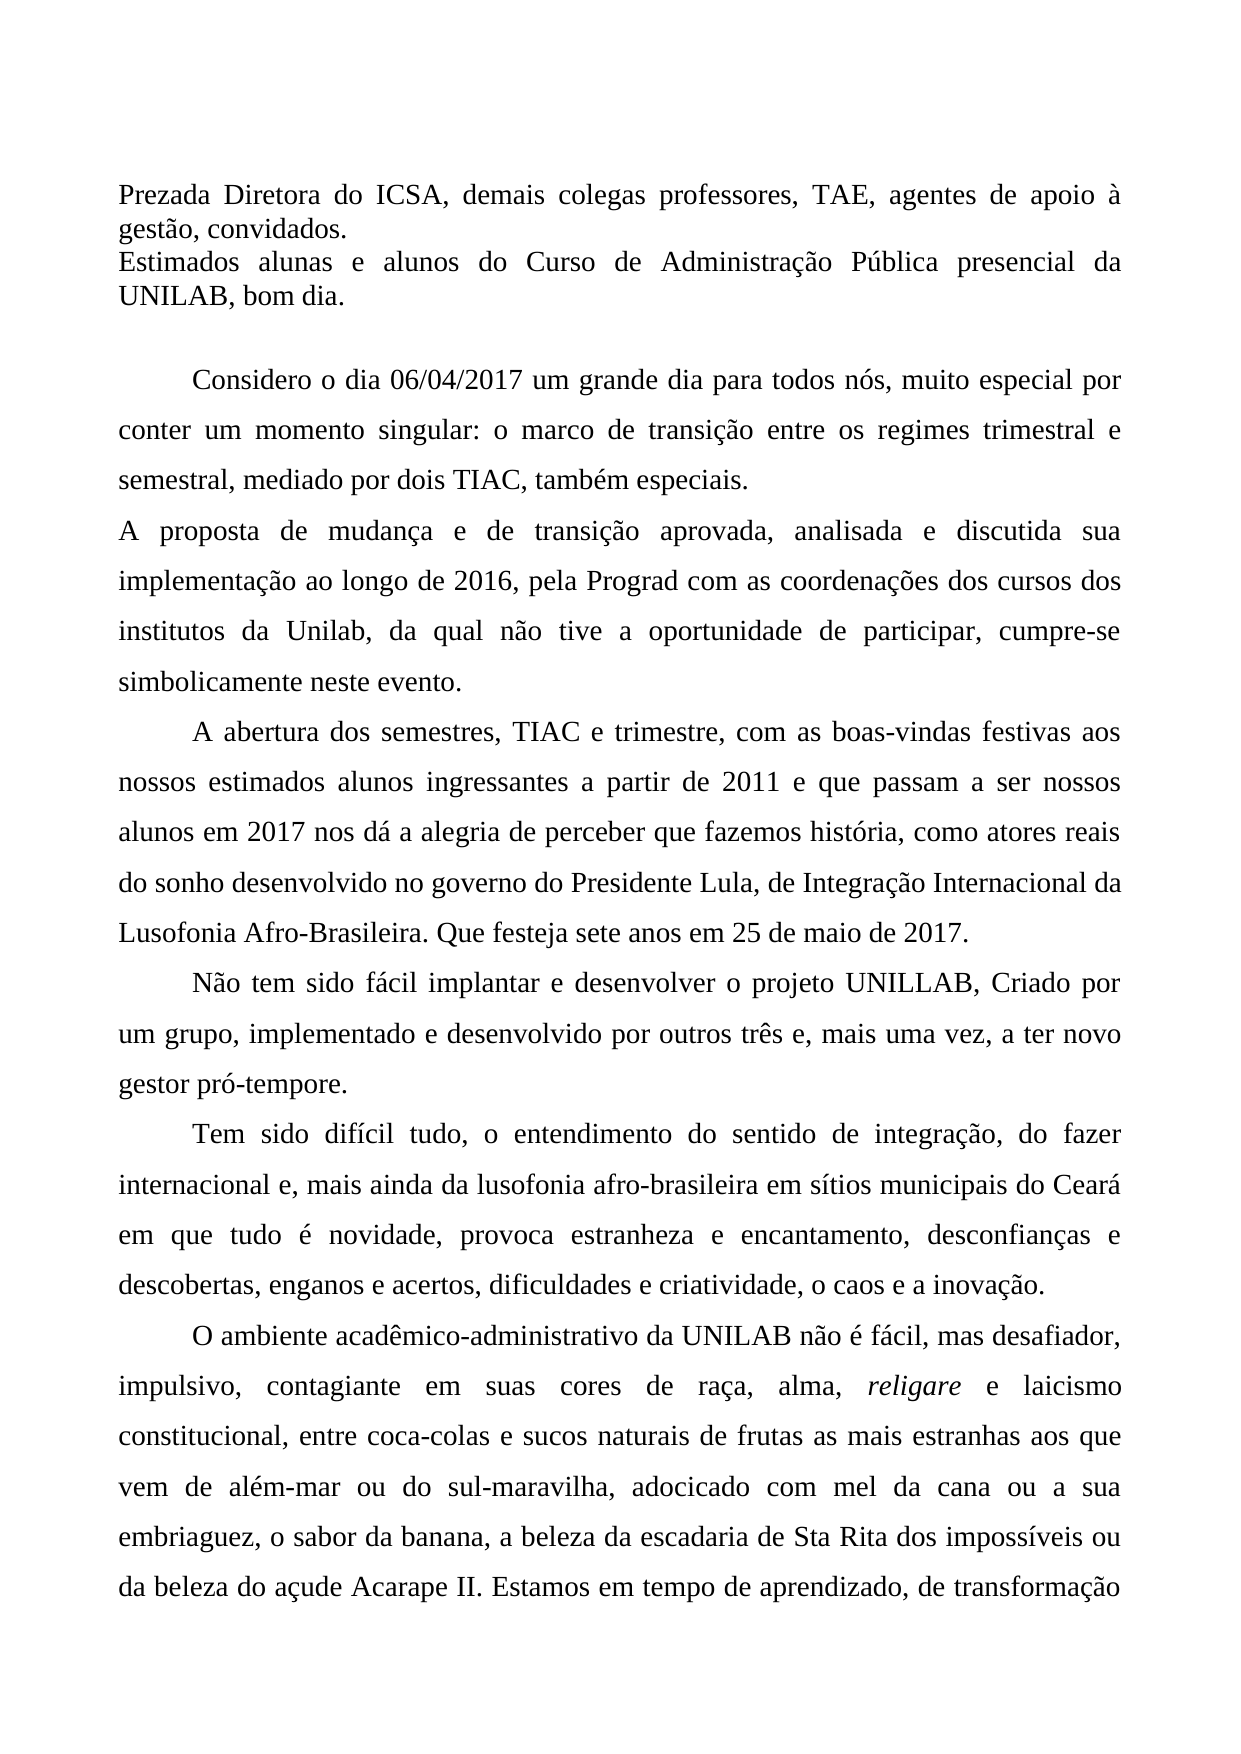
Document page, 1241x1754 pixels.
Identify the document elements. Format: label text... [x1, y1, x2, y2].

text Considero o dia 06/04/2017 um grande dia para todos nós, muito especial por conter um momento singular: o marco de transição entre os regimes trimestral e semestral, mediado por dois TIAC, também especiais. [118, 362, 1122, 496]
text Tem sido difícil tudo, o entendimento do sentido de integração, do fazer internacional e, mais ainda da lusofonia afro-brasileira em sítios municipais do Ceará em que tudo é novidade, provoca estranheza e encantamento, desconfianças e descobertas, enganos e acertos, dificuldades e criatividade, o caos e a inovação. [118, 1116, 1122, 1301]
text A abertura dos semestres, TIAC e trimestre, com as boas-vindas festivas aos nossos estimados alunos ingressantes a partir de 2011 e que passam a ser nossos alunos em 2017 nos dá a alegria de perceber que fazemos história, como atores reais do sonho desenvolvido no governo do Presidente Lula, de Integração Internacional da Lusofonia Afro-Brasileira. Que festeja sete anos em 25 de maio de 2017. [118, 714, 1122, 949]
text Prezada Diretora do ICSA, demais colegas professores, TAE, agentes de apoio à gestão, convidados. [118, 177, 1122, 244]
text Não tem sido fácil implantar e desenvolver o projeto UNILLAB, Criado por um grupo, implementado e desenvolvido por outros três e, mais uma vez, a ter novo gestor pró-tempore. [118, 966, 1122, 1100]
text A proposta de mudança e de transição aprovada, analisada e discutida sua implementação ao longo de 2016, pela Prograd com as coordenações dos cursos dos institutos da Unilab, da qual não tive a oportunidade de participar, cumpre-se simbolicamente neste evento. [118, 513, 1122, 697]
text Estimados alunas e alunos do Curso de Administração Pública presencial da UNILAB, bom dia. [118, 244, 1122, 311]
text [118, 1318, 1122, 1603]
